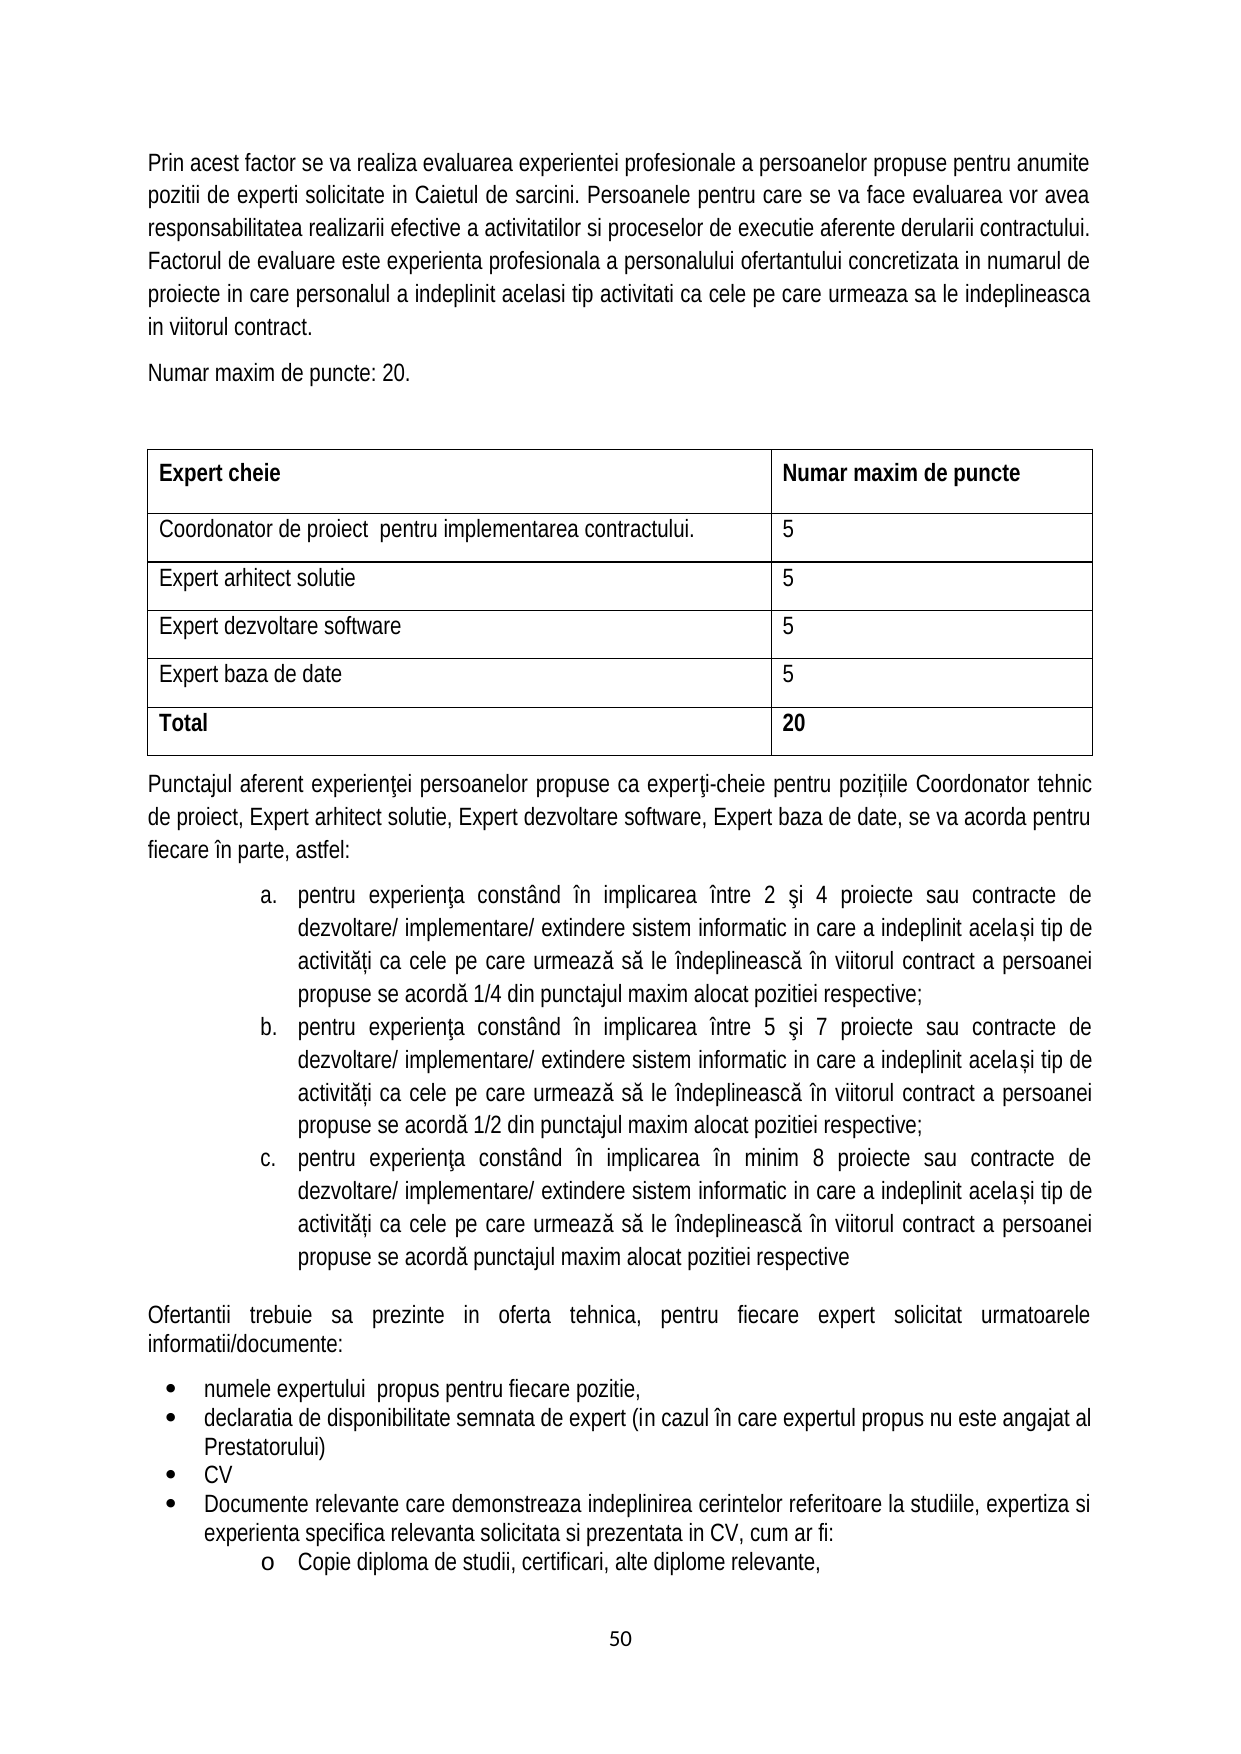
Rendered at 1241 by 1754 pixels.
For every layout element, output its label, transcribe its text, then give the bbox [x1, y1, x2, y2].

list pentru experienţa constând în implicarea între 2 şi 4 proiecte sau contracte de dezvoltare/ implementare/ extindere sistem informatic in care a indeplinit același tip de activități ca cele pe care urmează să le îndeplinească în viitorul contract a persoanei propuse se acordă 1/4 din punctajul maxim alocat pozitiei respective; [260, 880, 1093, 1007]
text Ofertantii trebuie sa prezinte in oferta tehnica, pentru fiecare expert solicitat urmatoarele informatii/documente: [148, 1300, 1093, 1357]
table_header Numar maxim de puncte [772, 450, 1092, 513]
list CV [166, 1460, 1093, 1489]
text Punctajul aferent experienţei persoanelor propuse ca experţi-cheie pentru pozițiile Coordonator tehnic de proiect, Expert arhitect solutie, Expert dezvoltare software, Expert baza de date, se va acorda pentru fiecare în parte, astfel: [148, 769, 1093, 863]
table_cell 5 [772, 611, 1092, 658]
table_cell Total [148, 708, 771, 755]
list pentru experienţa constând în implicarea în minim 8 proiecte sau contracte de dezvoltare/ implementare/ extindere sistem informatic in care a indeplinit același tip de activități ca cele pe care urmează să le îndeplinească în viitorul contract a persoanei propuse se acordă punctajul maxim alocat pozitiei respective [260, 1143, 1093, 1271]
table_cell 20 [772, 708, 1092, 755]
table_cell Expert dezvoltare software [148, 611, 771, 658]
list declaratia de disponibilitate semnata de expert (in cazul în care expertul propus nu este angajat al Prestatorului) [166, 1403, 1093, 1460]
table_cell Expert baza de date [148, 659, 771, 707]
table_header Expert cheie [148, 450, 771, 513]
table_cell 5 [772, 514, 1092, 561]
table_cell 5 [772, 563, 1092, 610]
table_cell Expert arhitect solutie [148, 563, 771, 610]
table_cell Coordonator de proiect pentru implementarea contractului. [148, 514, 771, 561]
text Prin acest factor se va realiza evaluarea experientei profesionale a persoanelor propuse pentru anumite pozitii de experti solicitate in Caietul de sarcini. Persoanele pentru care se va face evaluarea vor avea responsabilitatea realizarii efective a activitatilor si proceselor de executie aferente derularii contractului. Factorul de evaluare este experienta profesionala a personalului ofertantului concretizata in numarul de proiecte in care personalul a indeplinit acelasi tip activitati ca cele pe care urmeaza sa le indeplineasca in viitorul contract. [148, 148, 1093, 341]
list numele expertului propus pentru fiecare pozitie, [166, 1374, 1093, 1403]
table_cell 5 [772, 659, 1092, 707]
list pentru experienţa constând în implicarea între 5 şi 7 proiecte sau contracte de dezvoltare/ implementare/ extindere sistem informatic in care a indeplinit același tip de activități ca cele pe care urmează să le îndeplinească în viitorul contract a persoanei propuse se acordă 1/2 din punctajul maxim alocat pozitiei respective; [260, 1012, 1093, 1139]
text Numar maxim de puncte: 20. [148, 358, 1093, 386]
list Copie diploma de studii, certificari, alte diplome relevante, [260, 1547, 1093, 1578]
list Documente relevante care demonstreaza indeplinirea cerintelor referitoare la studiile, expertiza si experienta specifica relevanta solicitata si prezentata in CV, cum ar fi: [166, 1489, 1093, 1547]
